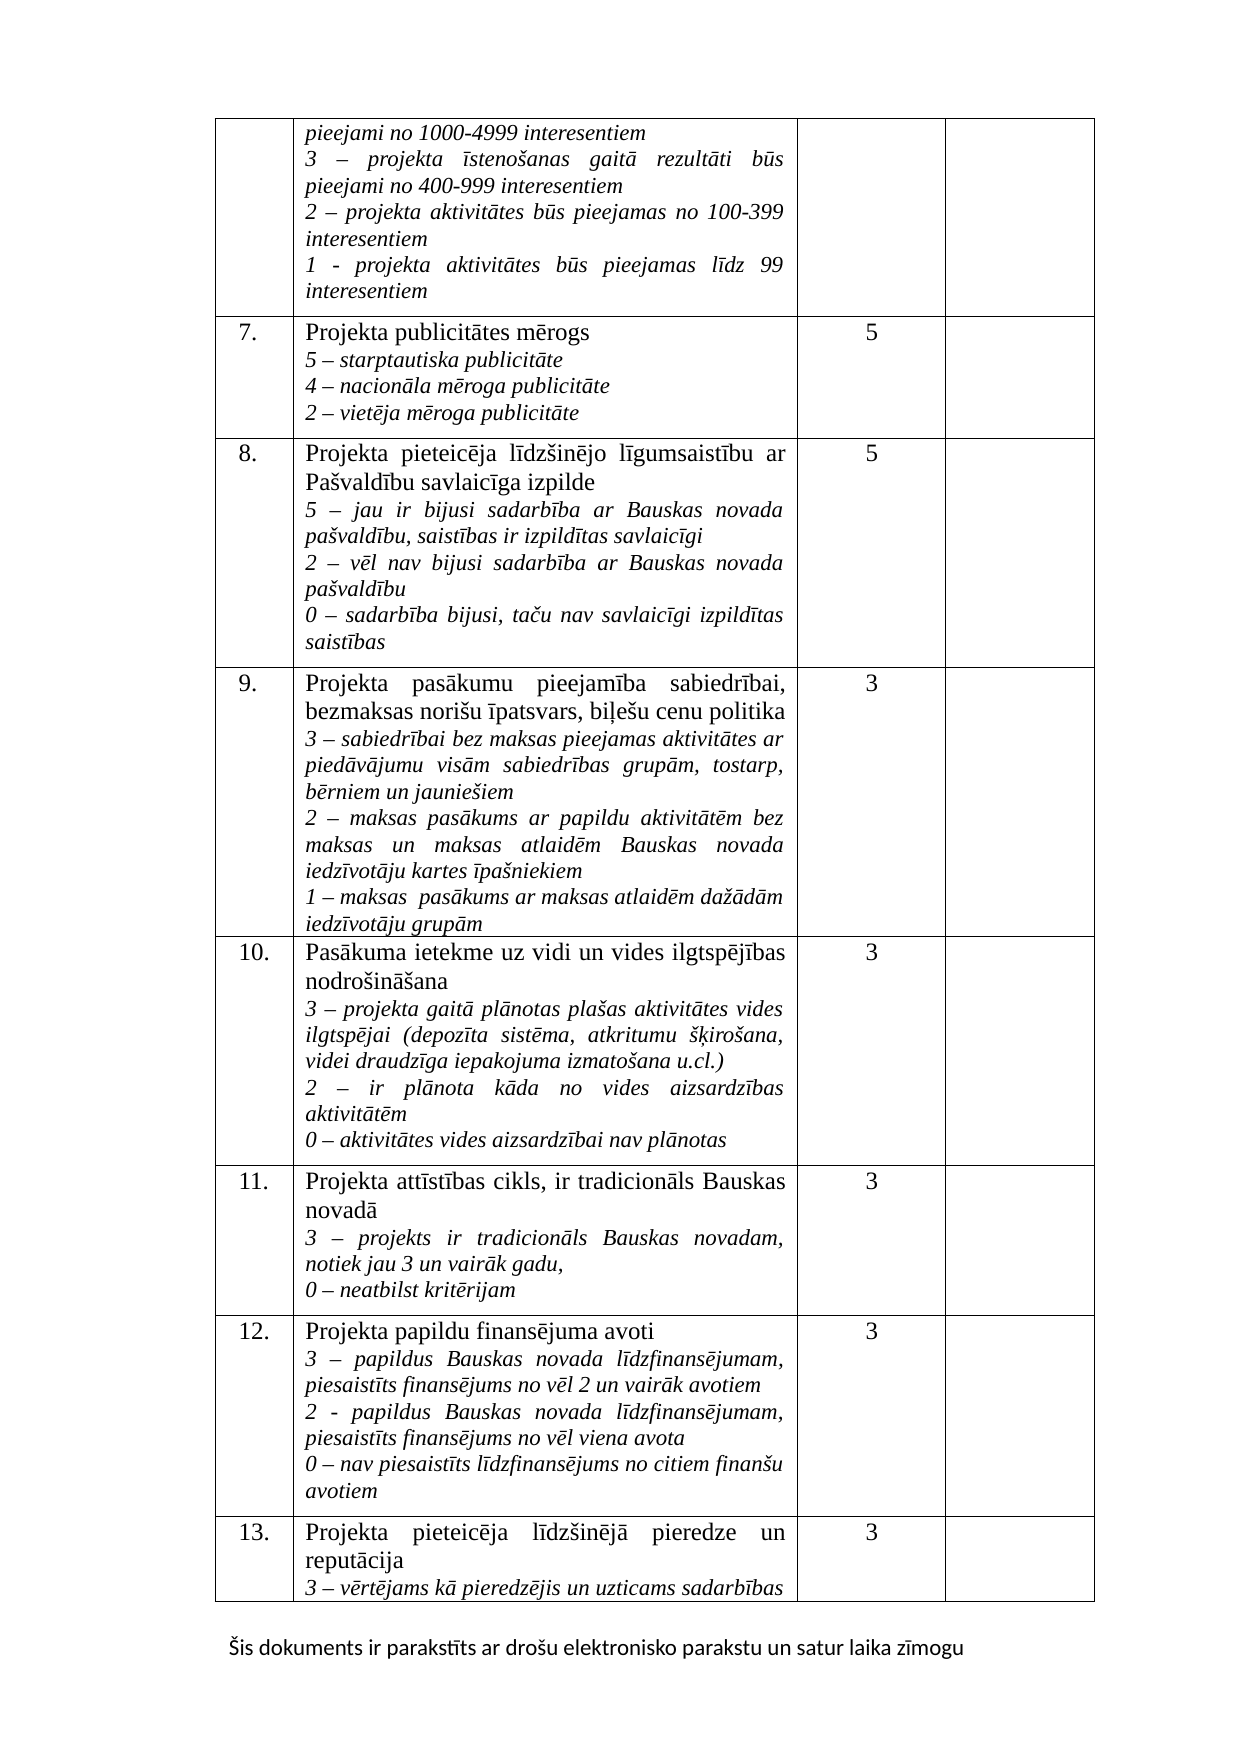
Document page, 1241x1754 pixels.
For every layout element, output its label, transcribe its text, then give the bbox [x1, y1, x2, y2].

table_cell Projekta pasākumu pieejamība sabiedrībai, bezmaksas norišu īpatsvars, biļešu cenu politika 3 – sabiedrībai bez maksas pieejamas aktivitātes ar piedāvājumu visām sabiedrības grupām, tostarp, bērniem un jauniešiem 2 – maksas pasākums ar papildu aktivitātēm bez maksas un maksas atlaidēm Bauskas novada iedzīvotāju kartes īpašniekiem 1 – maksas pasākums ar maksas atlaidēm dažādām iedzīvotāju grupām [294, 668, 797, 936]
table_cell [946, 439, 1094, 667]
table_cell [216, 317, 293, 437]
table_cell 3 [798, 1166, 945, 1315]
table_cell Projekta pieteicēja līdzšinējo līgumsaistību ar Pašvaldību savlaicīga izpilde 5 – jau ir bijusi sadarbība ar Bauskas novada pašvaldību, saistības ir izpildītas savlaicīgi 2 – vēl nav bijusi sadarbība ar Bauskas novada pašvaldību 0 – sadarbība bijusi, taču nav savlaicīgi izpildītas saistības [294, 439, 797, 667]
table_cell [216, 1166, 293, 1315]
table_cell [216, 119, 293, 316]
table_cell [216, 1316, 293, 1516]
table_cell Projekta papildu finansējuma avoti 3 – papildus Bauskas novada līdzfinansējumam, piesaistīts finansējums no vēl 2 un vairāk avotiem 2 - papildus Bauskas novada līdzfinansējumam, piesaistīts finansējums no vēl viena avota 0 – nav piesaistīts līdzfinansējums no citiem finanšu avotiem [294, 1316, 797, 1516]
table_cell 5 [798, 317, 945, 437]
table_cell [946, 937, 1094, 1165]
table_cell Projekta publicitātes mērogs 5 – starptautiska publicitāte 4 – nacionāla mēroga publicitāte 2 – vietēja mēroga publicitāte [294, 317, 797, 437]
table_cell [216, 668, 293, 936]
table_cell 3 [798, 1316, 945, 1516]
table_cell 5 [798, 439, 945, 667]
table_cell [216, 937, 293, 1165]
table_cell [946, 119, 1094, 316]
table_cell [216, 1517, 293, 1601]
table_cell Projekta attīstības cikls, ir tradicionāls Bauskas novadā 3 – projekts ir tradicionāls Bauskas novadam, notiek jau 3 un vairāk gadu, 0 – neatbilst kritērijam [294, 1166, 797, 1315]
table_cell Pasākuma ietekme uz vidi un vides ilgtspējības nodrošināšana 3 – projekta gaitā plānotas plašas aktivitātes vides ilgtspējai (depozīta sistēma, atkritumu šķirošana, videi draudzīga iepakojuma izmatošana u.cl.) 2 – ir plānota kāda no vides aizsardzības aktivitātēm 0 – aktivitātes vides aizsardzībai nav plānotas [294, 937, 797, 1165]
table_cell [946, 1166, 1094, 1315]
table_cell 5 [798, 119, 945, 316]
table_cell 3 [798, 1517, 945, 1601]
table_cell [216, 439, 293, 667]
table_cell [946, 317, 1094, 437]
table_cell 3 [798, 937, 945, 1165]
table_cell [946, 1517, 1094, 1601]
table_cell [294, 119, 797, 316]
table_cell 3 [798, 668, 945, 936]
table_cell [946, 1316, 1094, 1516]
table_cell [294, 1517, 797, 1601]
table_cell [946, 668, 1094, 936]
